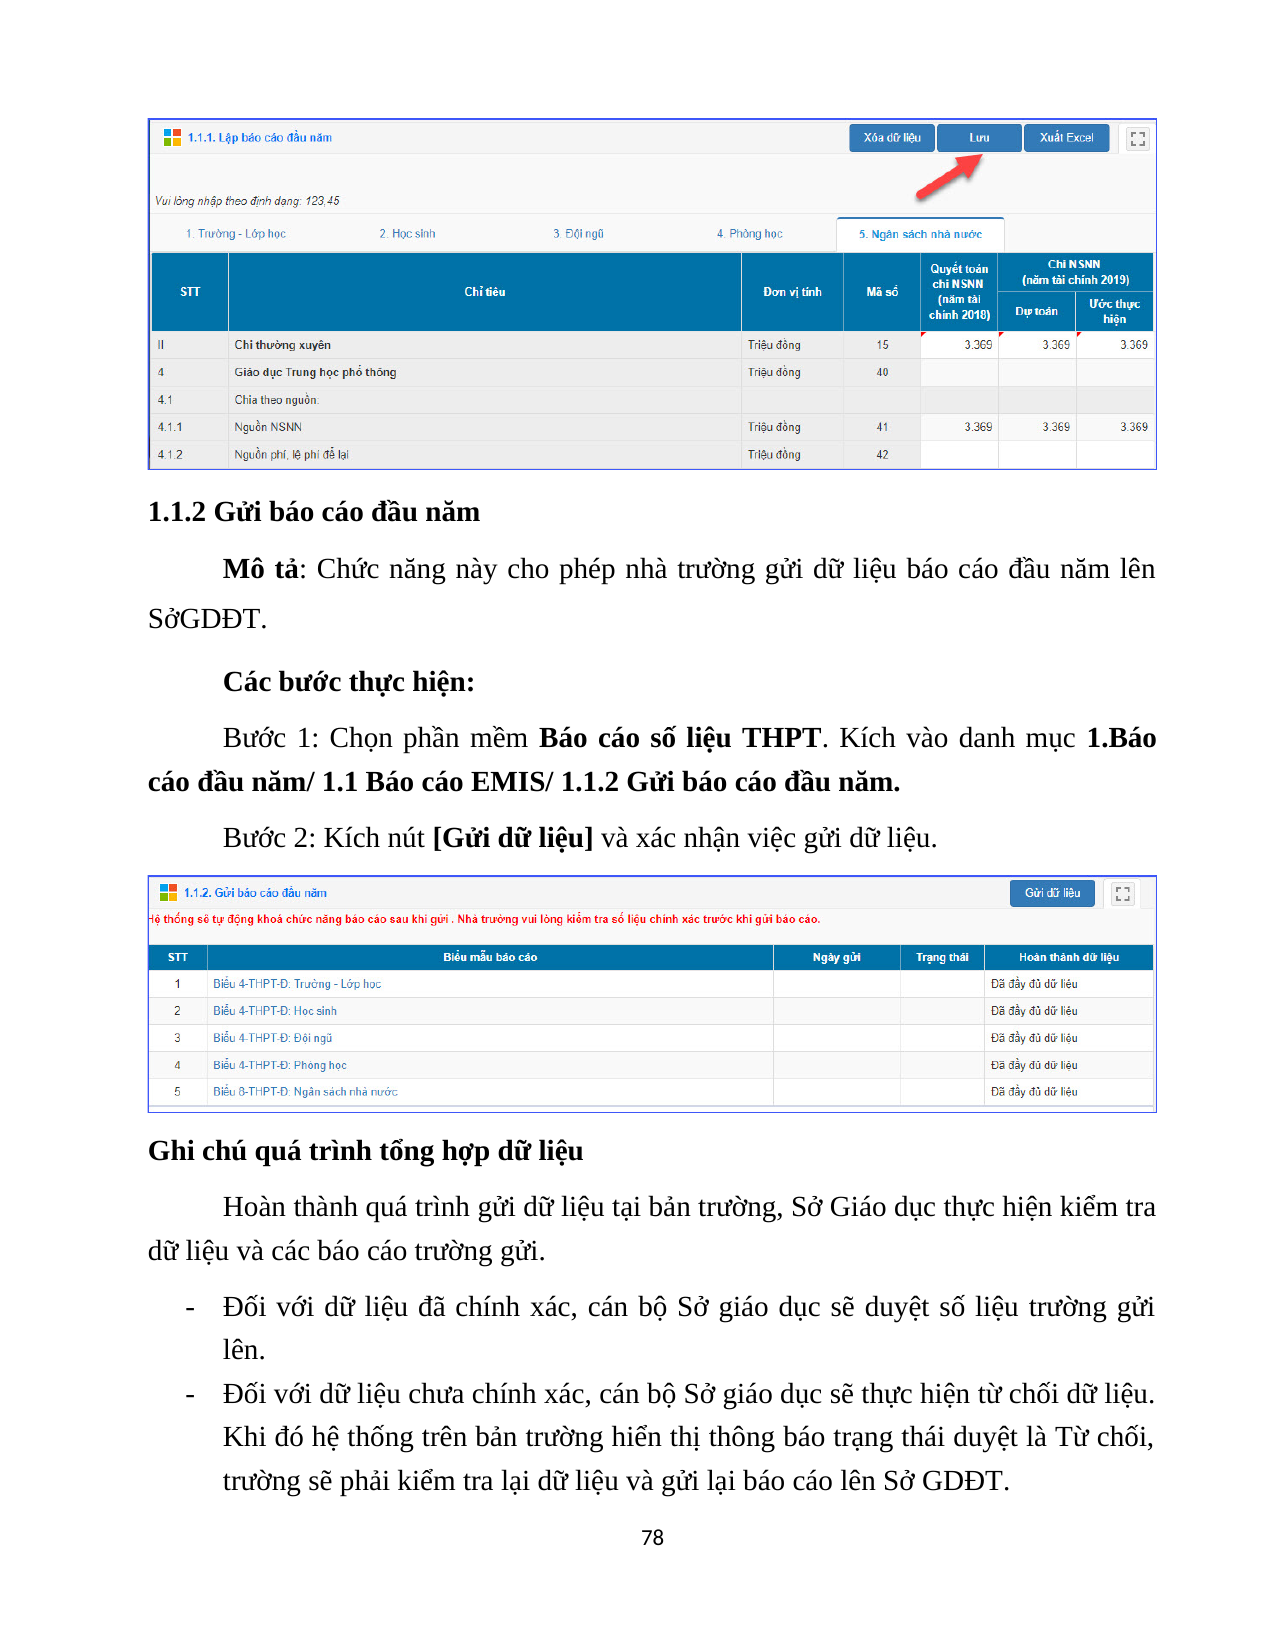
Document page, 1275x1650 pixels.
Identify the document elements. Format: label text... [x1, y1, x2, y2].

text Các bước thực hiện: [148, 664, 1157, 698]
text Hoàn thành quá trình gửi dữ liệu tại bản trường, Sở Giáo dục thực hiện kiểm tra dữ liệu và các báo cáo trường gửi. [148, 1189, 1157, 1266]
picture [147, 118, 1157, 470]
text Ghi chú quá trình tổng hợp dữ liệu [148, 1133, 1157, 1167]
list Đối với dữ liệu đã chính xác, cán bộ Sở giáo dục sẽ duyệt số liệu trường gửi lên. [185, 1289, 1157, 1366]
list Đối với dữ liệu chưa chính xác, cán bộ Sở giáo dục sẽ thực hiện từ chối dữ liệu. Khi đó hệ thống trên bản trường hiển thị thông báo trạng thái duyệt là Từ chối, trường sẽ phải kiểm tra lại dữ liệu và gửi lại báo cáo lên Sở GDĐT. [185, 1376, 1157, 1496]
picture [147, 875, 1157, 1113]
text Bước 1: Chọn phần mềm Báo cáo số liệu THPT. Kích vào danh mục 1.Báo cáo đầu năm/ 1.1 Báo cáo EMIS/ 1.1.2 Gửi báo cáo đầu năm. [148, 720, 1157, 797]
subtitle 1.1.2 Gửi báo cáo đầu năm [148, 494, 1157, 528]
text Mô tả: Chức năng này cho phép nhà trường gửi dữ liệu báo cáo đầu năm lên SởGDĐT. [148, 551, 1157, 635]
text Bước 2: Kích nút [Gửi dữ liệu] và xác nhận việc gửi dữ liệu. [148, 820, 1157, 853]
